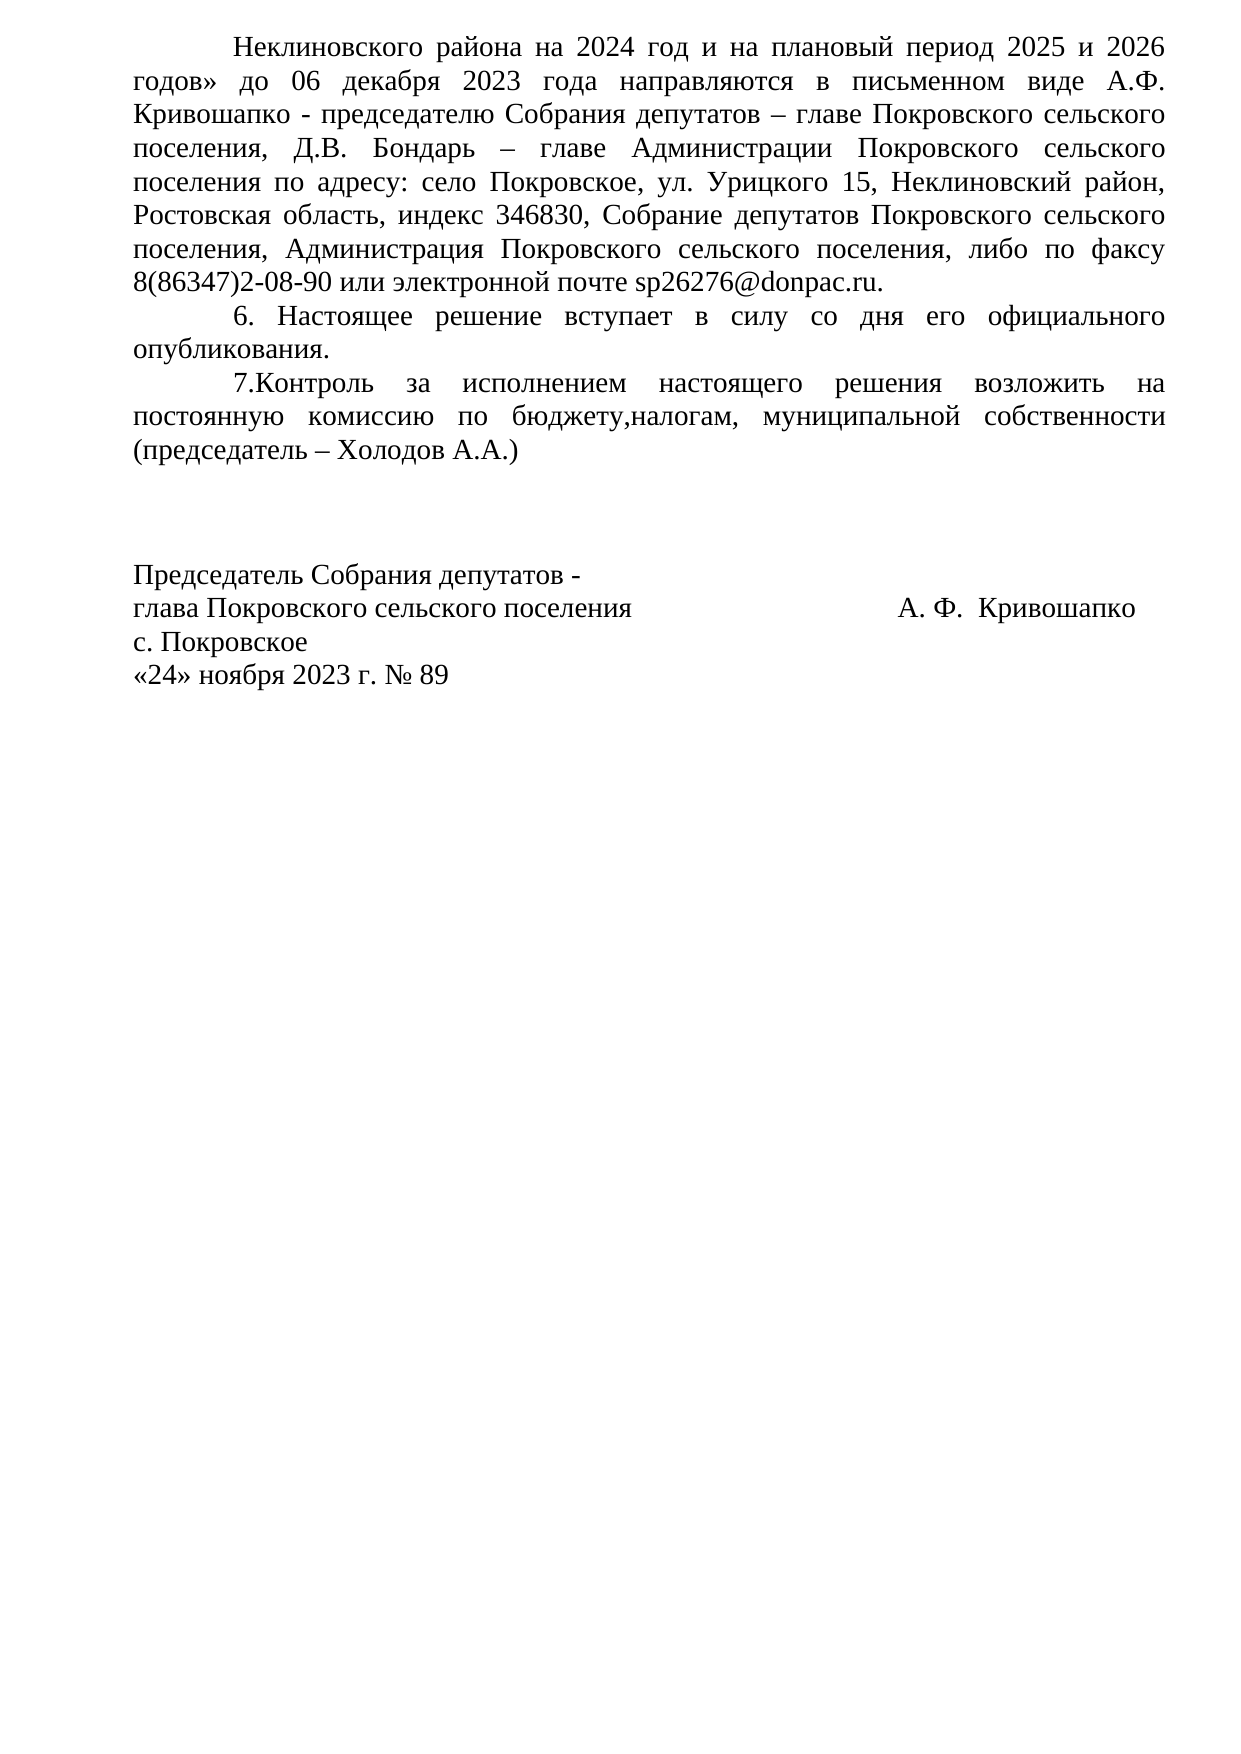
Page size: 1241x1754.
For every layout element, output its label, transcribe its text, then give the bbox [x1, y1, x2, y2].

text глава Покровского сельского поселения А. Ф. Кривошапко [133, 590, 1167, 624]
text 7.Контроль за исполнением настоящего решения возложить на постоянную комиссию по бюджету,налогам, муниципальной собственности (председатель – Холодов А.А.) [133, 365, 1167, 466]
text Председатель Собрания депутатов - [133, 557, 1167, 590]
text с. Покровское [133, 624, 1167, 657]
text «24» ноября 2023 г. № 89 [133, 657, 1167, 691]
text 6. Настоящее решение вступает в силу со дня его официального опубликования. [133, 298, 1167, 365]
text Неклиновского района на 2024 год и на плановый период 2025 и 2026 годов» до 06 декабря 2023 года направляются в письменном виде А.Ф. Кривошапко - председателю Собрания депутатов – главе Покровского сельского поселения, Д.В. Бондарь – главе Администрации Покровского сельского поселения по адресу: село Покровское, ул. Урицкого 15, Неклиновский район, Ростовская область, индекс 346830, Собрание депутатов Покровского сельского поселения, Администрация Покровского сельского поселения, либо по факсу 8(86347)2-08-90 или электронной почте sp26276@donpac.ru. [133, 29, 1167, 298]
